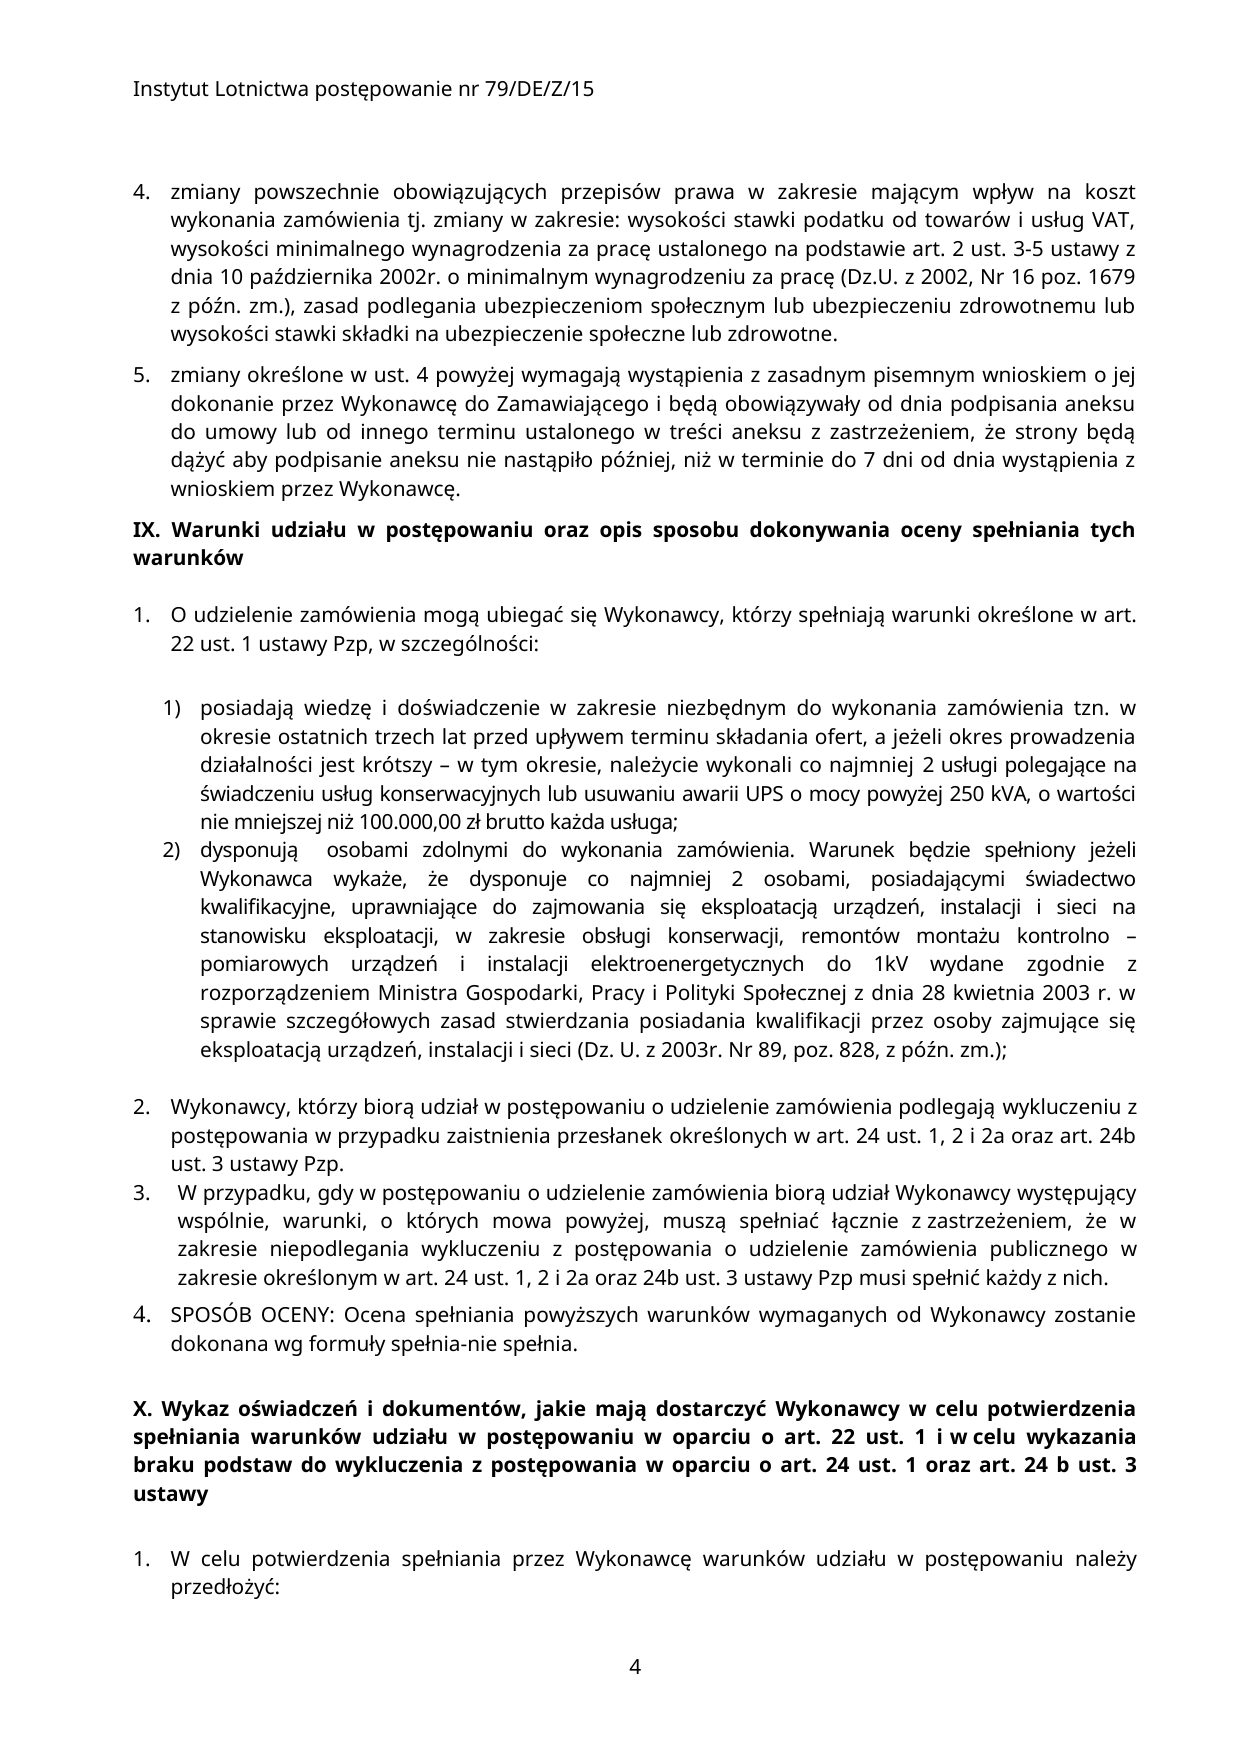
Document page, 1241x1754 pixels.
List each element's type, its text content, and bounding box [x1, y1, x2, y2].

list Wykonawcy, którzy biorą udział w postępowaniu o udzielenie zamówienia podlegają wykluczeniu z postępowania w przypadku zaistnienia przesłanek określonych w art. 24 ust. 1, 2 i 2a oraz art. 24b ust. 3 ustawy Pzp. [133, 1092, 1137, 1178]
list dysponują osobami zdolnymi do wykonania zamówienia. Warunek będzie spełniony jeżeli Wykonawca wykaże, że dysponuje co najmniej 2 osobami, posiadającymi świadectwo kwalifikacyjne, uprawniające do zajmowania się eksploatacją urządzeń, instalacji i sieci na stanowisku eksploatacji, w zakresie obsługi konserwacji, remontów montażu kontrolno – pomiarowych urządzeń i instalacji elektroenergetycznych do 1kV wydane zgodnie z rozporządzeniem Ministra Gospodarki, Pracy i Polityki Społecznej z dnia 28 kwietnia 2003 r. w sprawie szczegółowych zasad stwierdzania posiadania kwalifikacji przez osoby zajmujące się eksploatacją urządzeń, instalacji i sieci (Dz. U. z 2003r. Nr 89, poz. 828, z późn. zm.); [162, 836, 1137, 1063]
subtitle X. Wykaz oświadczeń i dokumentów, jakie mają dostarczyć Wykonawcy w celu potwierdzenia spełniania warunków udziału w postępowaniu w oparciu o art. 22 ust. 1 i w celu wykazania braku podstaw do wykluczenia z postępowania w oparciu o art. 24 ust. 1 oraz art. 24 b ust. 3 ustawy [133, 1423, 1137, 1537]
list W przypadku, gdy w postępowaniu o udzielenie zamówienia biorą udział Wykonawcy występujący wspólnie, warunki, o których mowa powyżej, muszą spełniać łącznie z zastrzeżeniem, że w zakresie niepodlegania wykluczeniu z postępowania o udzielenie zamówienia publicznego w zakresie określonym w art. 24 ust. 1, 2 i 2a oraz 24b ust. 3 ustawy Pzp musi spełnić każdy z nich. [133, 1207, 1137, 1321]
list SPOSÓB OCENY: Ocena spełniania powyższych warunków wymaganych od Wykonawcy zostanie dokonana ‎wg formuły spełnia-nie spełnia. [133, 1328, 1137, 1386]
list posiadają wiedzę i doświadczenie w zakresie niezbędnym do wykonania zamówienia tzn. w okresie ostatnich trzech lat przed upływem terminu składania ofert, a jeżeli okres prowadzenia działalności jest krótszy – w tym okresie, należycie wykonali co najmniej 2 usługi polegające na świadczeniu usług konserwacyjnych lub usuwaniu awarii UPS o mocy powyżej 250 kVA, o wartości nie mniejszej niż 100.000,00 zł brutto każda usługa; [162, 693, 1137, 836]
subtitle IX. Warunki udziału w postępowaniu oraz opis sposobu dokonywania oceny spełniania tych warunków [133, 515, 1137, 572]
list zmiany określone w ust. 4 powyżej wymagają wystąpienia z zasadnym pisemnym wnioskiem o jej dokonanie przez Wykonawcę do Zamawiającego i będą obowiązywały od dnia podpisania aneksu do umowy lub od innego terminu ustalonego w treści aneksu z zastrzeżeniem, że strony będą dążyć aby podpisanie aneksu nie nastąpiło później, niż w terminie do 7 dni od dnia wystąpienia z wnioskiem przez Wykonawcę. [133, 360, 1137, 502]
list zmiany powszechnie obowiązujących przepisów prawa w zakresie mającym wpływ na koszt wykonania zamówienia tj. zmiany w zakresie: wysokości stawki podatku od towarów i usług VAT, wysokości minimalnego wynagrodzenia za pracę ustalonego na podstawie art. 2 ust. 3-5 ustawy z dnia 10 października 2002r. o minimalnym wynagrodzeniu za pracę (Dz.U. z 2002, Nr 16 poz. 1679 z późn. zm.), zasad podlegania ubezpieczeniom społecznym lub ubezpieczeniu zdrowotnemu lub wysokości stawki składki na ubezpieczenie społeczne lub zdrowotne. [133, 177, 1137, 348]
list O udzielenie zamówienia mogą ubiegać się Wykonawcy, którzy spełniają warunki określone w art. 22 ust. 1 ustawy Pzp, w szczególności: [133, 600, 1137, 657]
